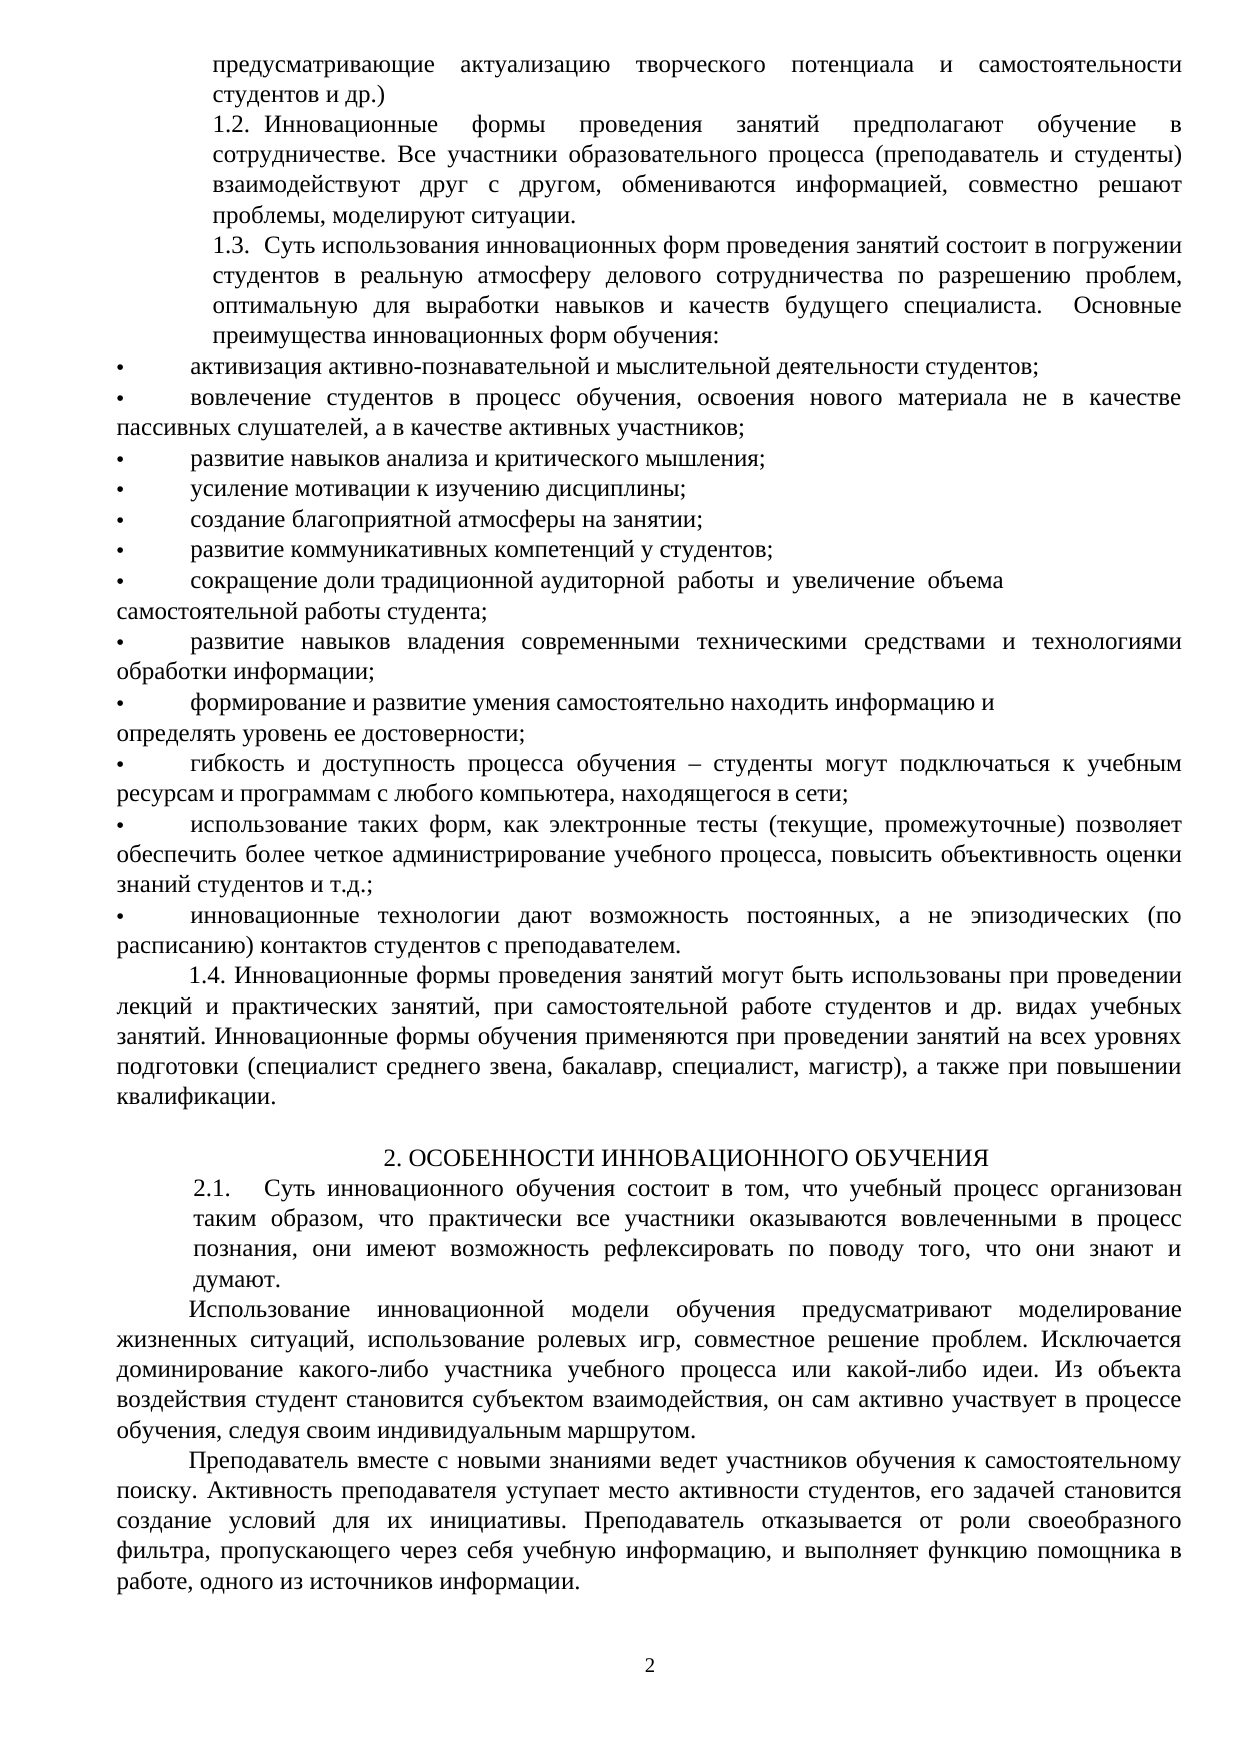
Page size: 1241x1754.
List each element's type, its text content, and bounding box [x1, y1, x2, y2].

text определять уровень ее достоверности; [116, 718, 1183, 746]
text самостоятельной работы студента; [116, 596, 1183, 624]
list активизация активно-познавательной и мыслительной деятельности студентов; [116, 351, 1183, 380]
list использование таких форм, как электронные тесты (текущие, промежуточные) позволяет обеспечить более четкое администрирование учебного процесса, повысить объективность оценки знаний студентов и т.д.; [116, 809, 1183, 898]
text 2. ОСОБЕННОСТИ ИННОВАЦИОННОГО ОБУЧЕНИЯ [383, 1143, 1183, 1171]
list формирование и развитие умения самостоятельно находить информацию и [116, 687, 1183, 716]
text 1.4. Инновационные формы проведения занятий могут быть использованы при проведении лекций и практических занятий, при самостоятельной работе студентов и др. видах учебных занятий. Инновационные формы обучения применяются при проведении занятий на всех уровнях подготовки (специалист среднего звена, бакалавр, специалист, магистр), а также при повышении квалификации. [116, 961, 1183, 1110]
list развитие навыков владения современными техническими средствами и технологиями обработки информации; [116, 626, 1183, 685]
text Использование инновационной модели обучения предусматривают моделирование жизненных ситуаций, использование ролевых игр, совместное решение проблем. Исключается доминирование какого-либо участника учебного процесса или какой-либо идеи. Из объекта воздействия студент становится субъектом взаимодействия, он сам активно участвует в процессе обучения, следуя своим индивидуальным маршрутом. [116, 1294, 1183, 1443]
list Суть инновационного обучения состоит в том, что учебный процесс организован таким образом, что практически все участники оказываются вовлеченными в процесс познания, они имеют возможность рефлексировать по поводу того, что они знают и думают. [193, 1173, 1183, 1292]
list развитие коммуникативных компетенций у студентов; [116, 534, 1183, 563]
list Суть использования инновационных форм проведения занятий состоит в погружении студентов в реальную атмосферу делового сотрудничества по разрешению проблем, оптимальную для выработки навыков и качеств будущего специалиста. Основные преимущества инновационных форм обучения: [212, 230, 1183, 349]
list сокращение доли традиционной аудиторной работы и увеличение объема [116, 565, 1183, 594]
list вовлечение студентов в процесс обучения, освоения нового материала не в качестве пассивных слушателей, а в качестве активных участников; [116, 382, 1183, 441]
list Инновационные формы проведения занятий предполагают обучение в сотрудничестве. Все участники образовательного процесса (преподаватель и студенты) взаимодействуют друг с другом, обмениваются информацией, совместно решают проблемы, моделируют ситуации. [212, 109, 1183, 228]
text Преподаватель вместе с новыми знаниями ведет участников обучения к самостоятельному поиску. Активность преподавателя уступает место активности студентов, его задачей становится создание условий для их инициативы. Преподаватель отказывается от роли своеобразного фильтра, пропускающего через себя учебную информацию, и выполняет функцию помощника в работе, одного из источников информации. [116, 1445, 1183, 1594]
list усиление мотивации к изучению дисциплины; [116, 473, 1183, 502]
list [212, 49, 1183, 107]
list гибкость и доступность процесса обучения – студенты могут подключаться к учебным ресурсам и программам с любого компьютера, находящегося в сети; [116, 748, 1183, 807]
list создание благоприятной атмосферы на занятии; [116, 504, 1183, 533]
list инновационные технологии дают возможность постоянных, а не эпизодических (по расписанию) контактов студентов с преподавателем. [116, 900, 1183, 959]
list развитие навыков анализа и критического мышления; [116, 443, 1183, 471]
